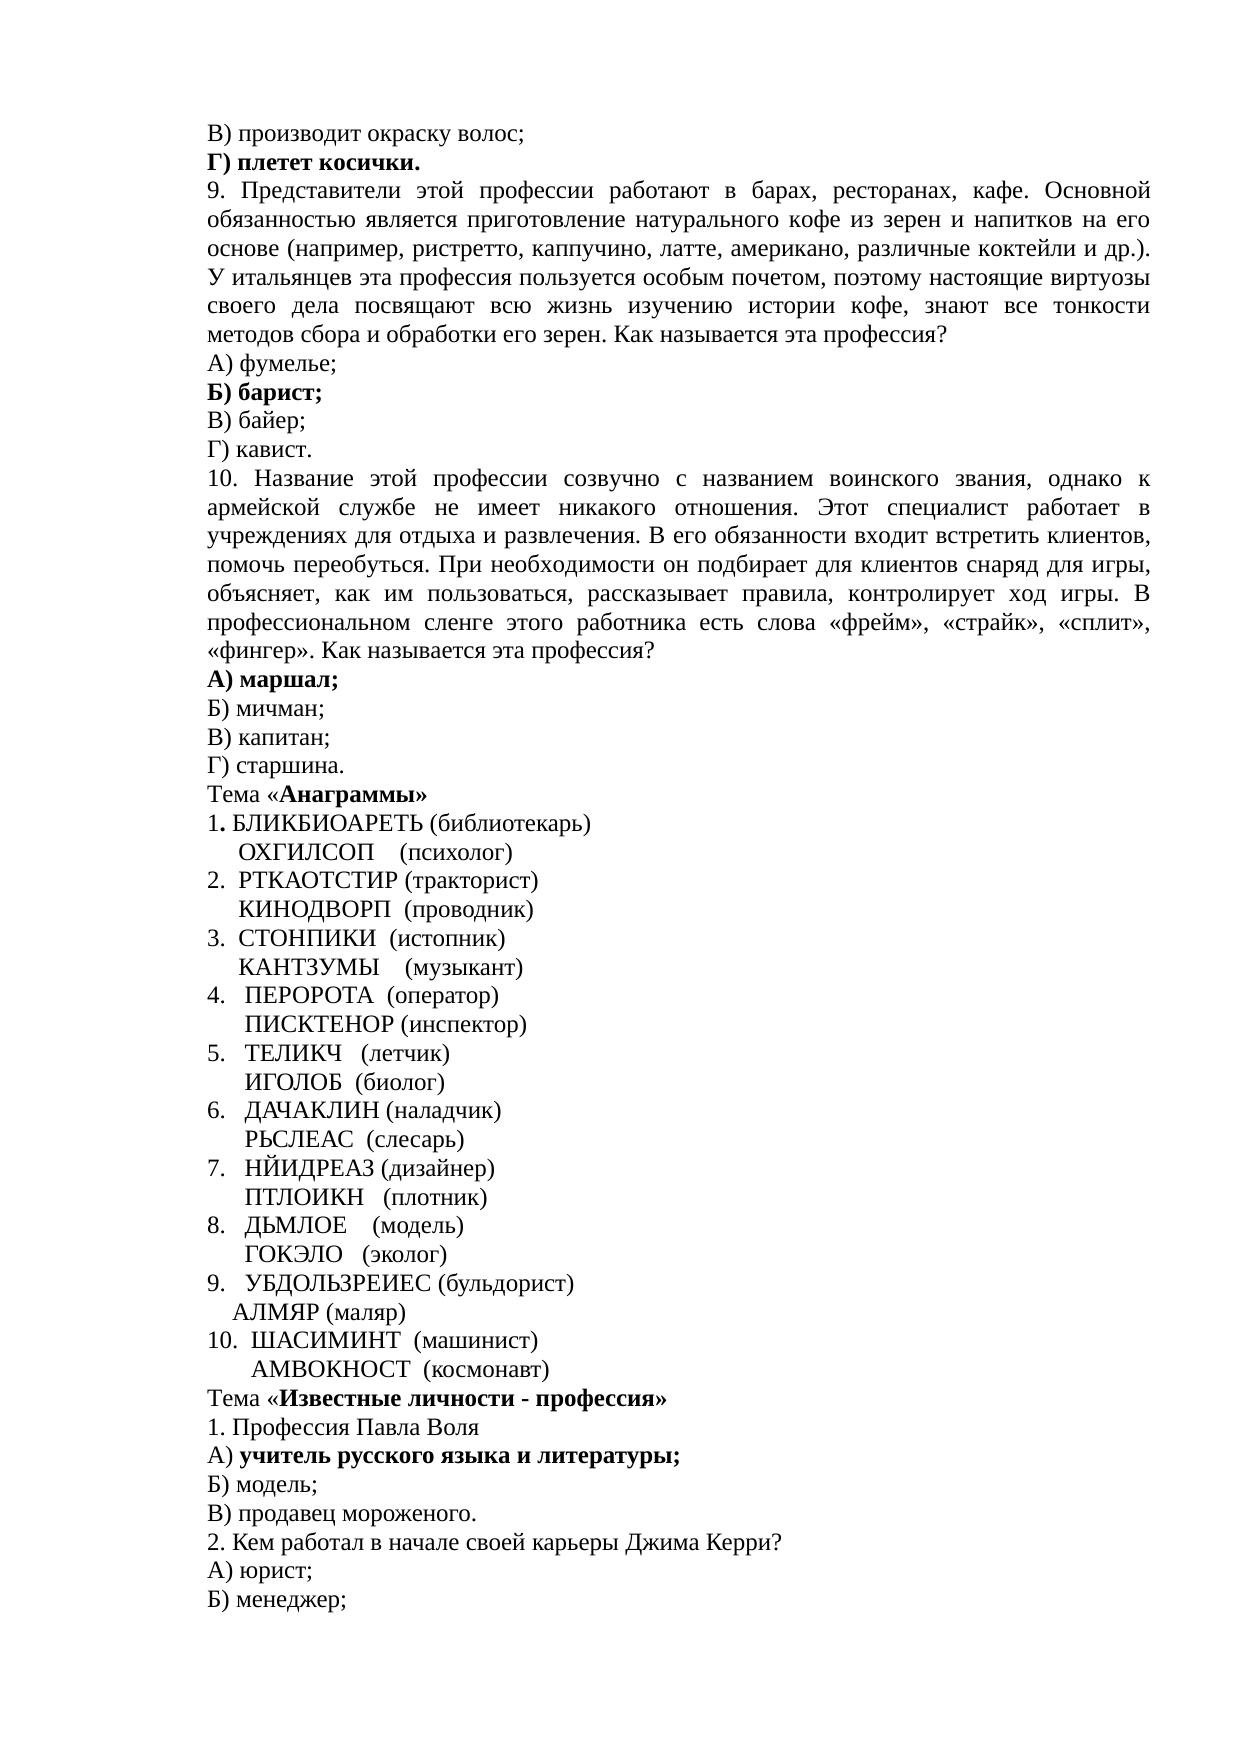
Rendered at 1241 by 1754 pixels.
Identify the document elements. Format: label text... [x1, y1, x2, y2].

list А) учитель русского языка и литературы; [207, 1441, 1152, 1469]
list КИНОДВОРП (проводник) [207, 894, 1152, 923]
list В) производит окраску волос; [207, 118, 1152, 147]
list А) юрист; [207, 1556, 1152, 1584]
list ОХГИЛСОП (психолог) [207, 837, 1152, 866]
list АМВОКНОСТ (космонавт) [207, 1354, 1152, 1383]
list В) продавец мороженого. [207, 1498, 1152, 1527]
list 1. БЛИКБИОАРЕТЬ (библиотекарь) [207, 808, 1152, 837]
list ПТЛОИКН (плотник) [207, 1182, 1152, 1211]
list 10. Название этой профессии созвучно с названием воинского звания, однако к армейской службе не имеет никакого отношения. Этот специалист работает в учреждениях для отдыха и развлечения. В его обязанности входит встретить клиентов, помочь переобуться. При необходимости он подбирает для клиентов снаряд для игры, объясняет, как им пользоваться, рассказывает правила, контролирует ход игры. В профессиональном сленге этого работника есть слова «фрейм», «страйк», «сплит», «фингер». Как называется эта профессия? [207, 463, 1152, 664]
list 2. Кем работал в начале своей карьеры Джима Керри? [207, 1527, 1152, 1556]
list 3. СТОНПИКИ (истопник) [207, 923, 1152, 952]
list РЬСЛЕАС (слесарь) [207, 1124, 1152, 1153]
list А) фумелье; [207, 348, 1152, 377]
list 6. ДАЧАКЛИН (наладчик) [207, 1096, 1152, 1124]
list 9. Представители этой профессии работают в барах, ресторанах, кафе. Основной обязанностью является приготовление натурального кофе из зерен и напитков на его основе (например, ристретто, каппучино, латте, американо, различные коктейли и др.). У итальянцев эта профессия пользуется особым почетом, поэтому настоящие виртуозы своего дела посвящают всю жизнь изучению истории кофе, знают все тонкости методов сбора и обработки его зерен. Как называется эта профессия? [207, 176, 1152, 348]
list Г) плетет косички. [207, 147, 1152, 176]
list 7. НЙИДРЕАЗ (дизайнер) [207, 1153, 1152, 1182]
list Г) кавист. [207, 434, 1152, 463]
list КАНТЗУМЫ (музыкант) [207, 952, 1152, 981]
list ГОКЭЛО (эколог) [207, 1239, 1152, 1268]
list 2. РТКАОТСТИР (тракторист) [207, 866, 1152, 894]
list 4. ПЕРОРОТА (оператор) [207, 981, 1152, 1009]
list 5. ТЕЛИКЧ (летчик) [207, 1038, 1152, 1067]
list 9. УБДОЛЬЗРЕИЕС (бульдорист) [207, 1268, 1152, 1297]
list В) байер; [207, 406, 1152, 434]
list Тема «Анаграммы» [207, 779, 1152, 808]
list Б) модель; [207, 1469, 1152, 1498]
list А) маршал; [207, 664, 1152, 693]
list АЛМЯР (маляр) [207, 1297, 1152, 1326]
list Б) мичман; [207, 693, 1152, 722]
list 10. ШАСИМИНТ (машинист) [207, 1326, 1152, 1354]
list ИГОЛОБ (биолог) [207, 1067, 1152, 1096]
list ПИСКТЕНОР (инспектор) [207, 1009, 1152, 1038]
list 1. Профессия Павла Воля [207, 1412, 1152, 1441]
list Г) старшина. [207, 751, 1152, 779]
list Б) барист; [207, 377, 1152, 406]
list 8. ДЬМЛОЕ (модель) [207, 1211, 1152, 1239]
list В) капитан; [207, 722, 1152, 751]
list Б) менеджер; [207, 1584, 1152, 1613]
list Тема «Известные личности - профессия» [207, 1383, 1152, 1412]
